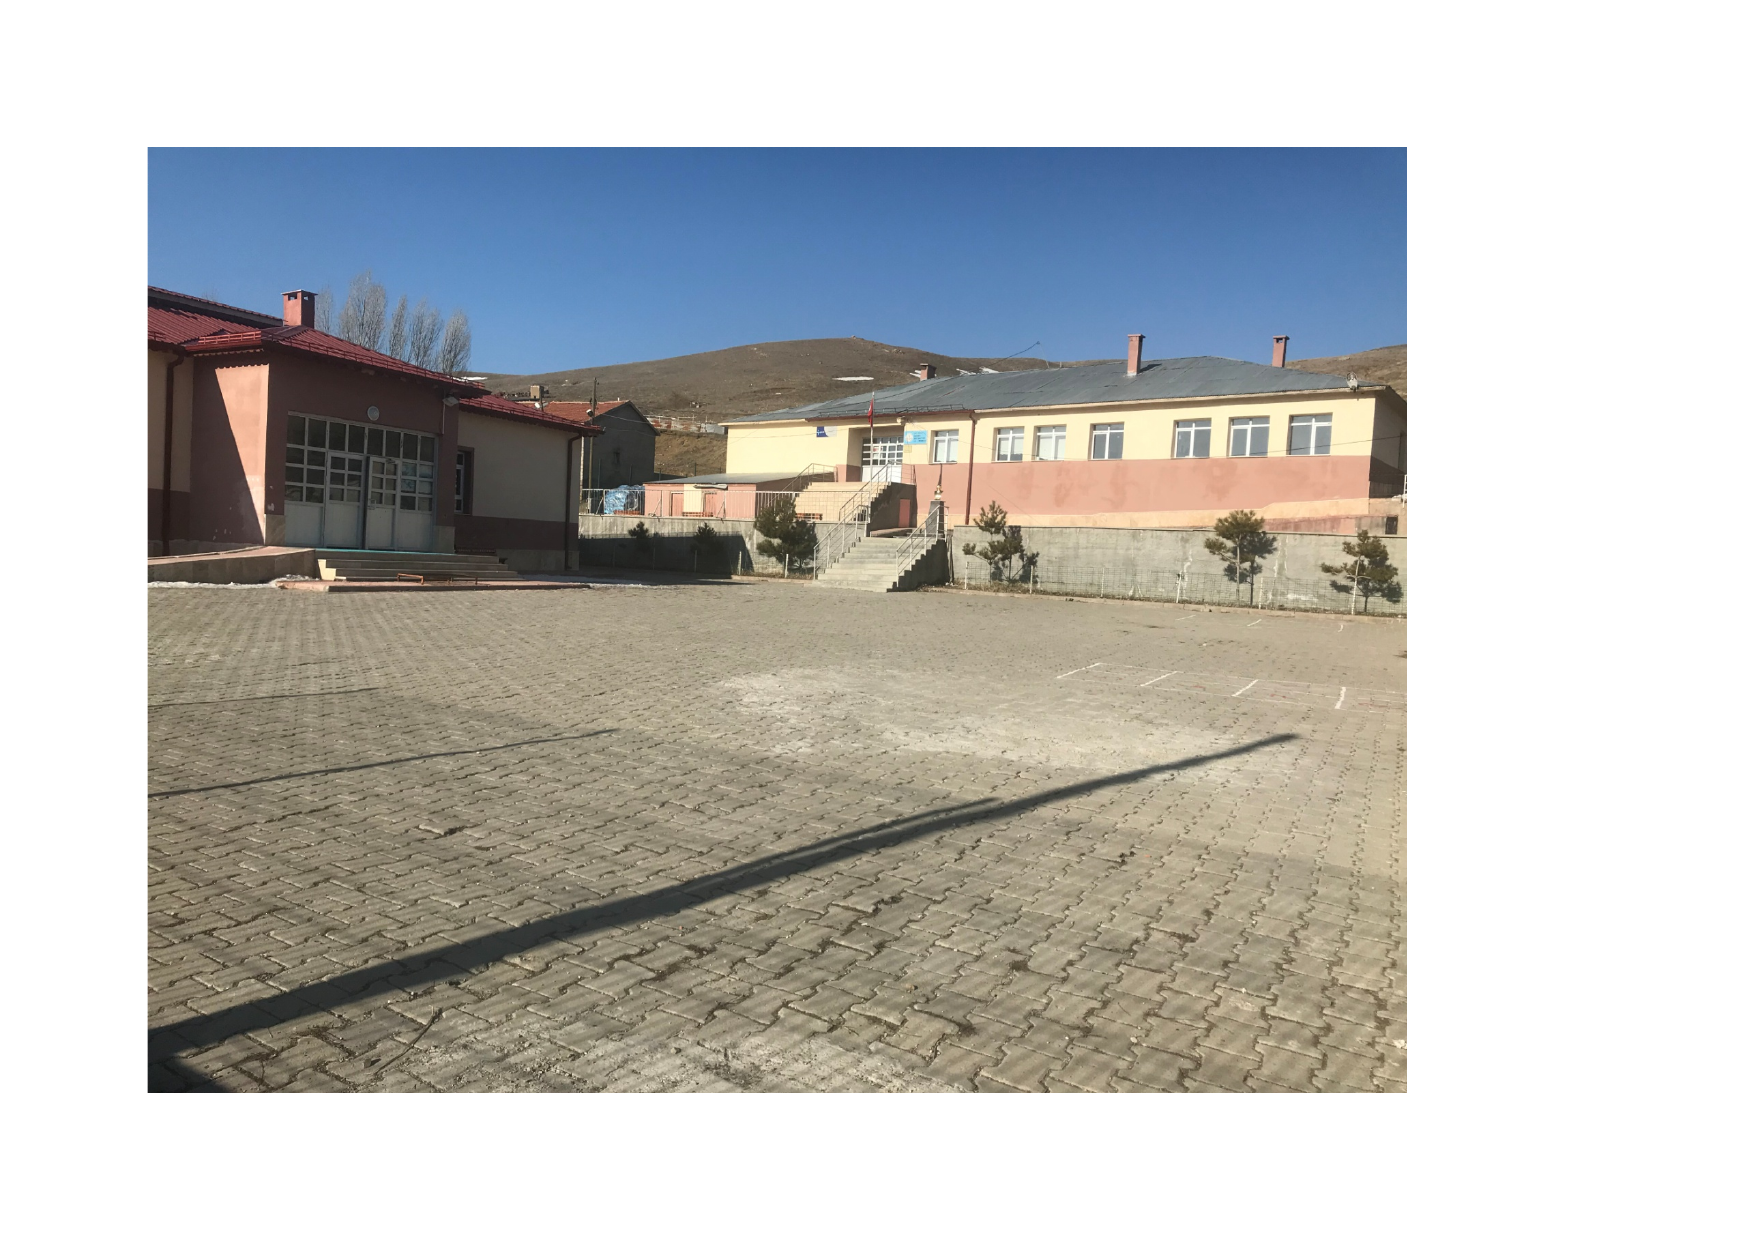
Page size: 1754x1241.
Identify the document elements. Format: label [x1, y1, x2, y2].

picture [147, 147, 1407, 1093]
